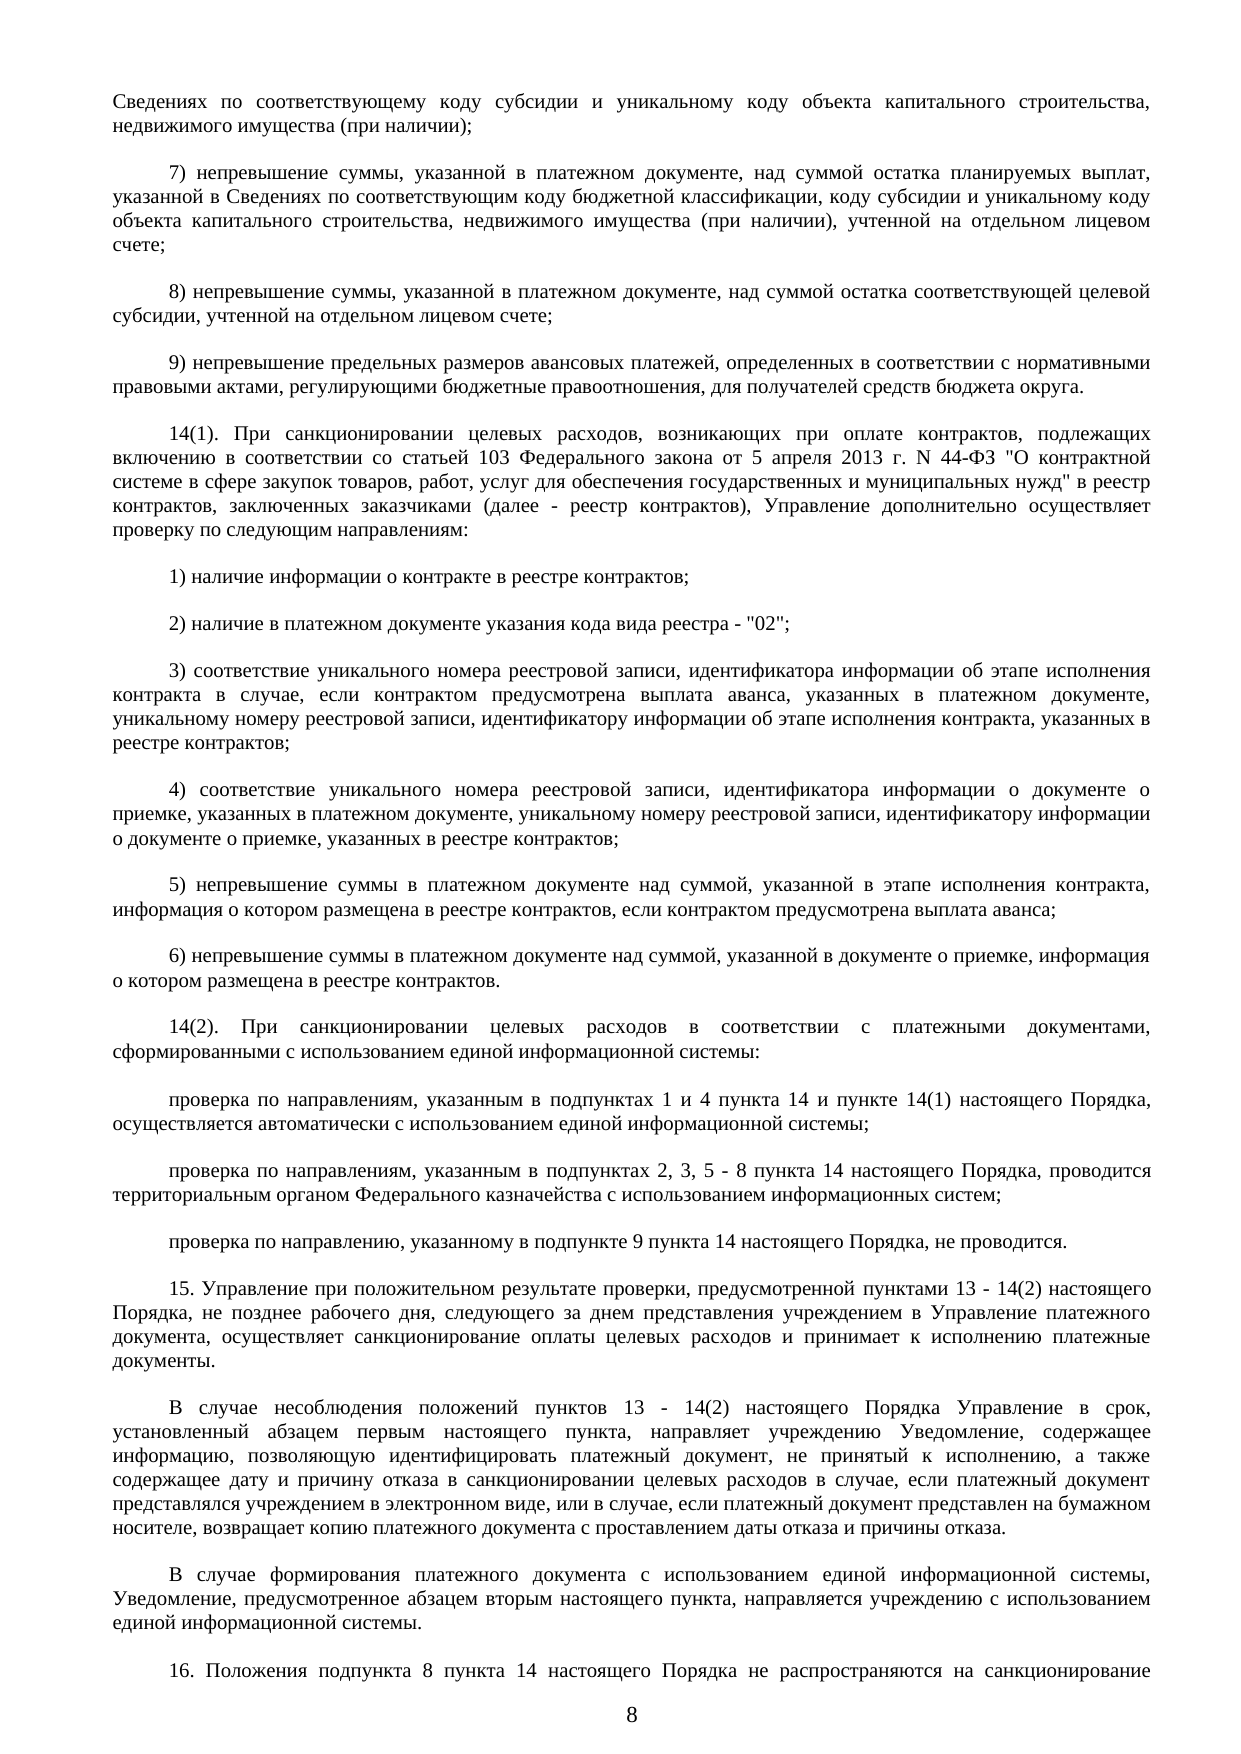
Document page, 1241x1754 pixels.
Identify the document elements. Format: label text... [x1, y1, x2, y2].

text 3) соответствие уникального номера реестровой записи, идентификатора информации об этапе исполнения контракта в случае, если контрактом предусмотрена выплата аванса, указанных в платежном документе, уникальному номеру реестровой записи, идентификатору информации об этапе исполнения контракта, указанных в реестре контрактов; [112, 658, 1152, 754]
text проверка по направлению, указанному в подпункте 9 пункта 14 настоящего Порядка, не проводится. [112, 1229, 1152, 1253]
text 2) наличие в платежном документе указания кода вида реестра - "02"; [112, 611, 1152, 635]
text проверка по направлениям, указанным в подпунктах 1 и 4 пункта 14 и пункте 14(1) настоящего Порядка, осуществляется автоматически с использованием единой информационной системы; [112, 1087, 1152, 1135]
text 14(2). При санкционировании целевых расходов в соответствии с платежными документами, сформированными с использованием единой информационной системы: [112, 1014, 1152, 1063]
text проверка по направлениям, указанным в подпунктах 2, 3, 5 - 8 пункта 14 настоящего Порядка, проводится территориальным органом Федерального казначейства с использованием информационных систем; [112, 1158, 1152, 1206]
text 14(1). При санкционировании целевых расходов, возникающих при оплате контрактов, подлежащих включению в соответствии со статьей 103 Федерального закона от 5 апреля 2013 г. N 44-ФЗ "О контрактной системе в сфере закупок товаров, работ, услуг для обеспечения государственных и муниципальных нужд" в реестр контрактов, заключенных заказчиками (далее - реестр контрактов), Управление дополнительно осуществляет проверку по следующим направлениям: [112, 421, 1152, 541]
text 15. Управление при положительном результате проверки, предусмотренной пунктами 13 - 14(2) настоящего Порядка, не позднее рабочего дня, следующего за днем представления учреждением в Управление платежного документа, осуществляет санкционирование оплаты целевых расходов и принимает к исполнению платежные документы. [112, 1276, 1152, 1372]
text 5) непревышение суммы в платежном документе над суммой, указанной в этапе исполнения контракта, информация о котором размещена в реестре контрактов, если контрактом предусмотрена выплата аванса; [112, 872, 1152, 921]
text 4) соответствие уникального номера реестровой записи, идентификатора информации о документе о приемке, указанных в платежном документе, уникальному номеру реестровой записи, идентификатору информации о документе о приемке, указанных в реестре контрактов; [112, 777, 1152, 849]
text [112, 1658, 1152, 1682]
text 8) непревышение суммы, указанной в платежном документе, над суммой остатка соответствующей целевой субсидии, учтенной на отдельном лицевом счете; [112, 279, 1152, 327]
text В случае формирования платежного документа с использованием единой информационной системы, Уведомление, предусмотренное абзацем вторым настоящего пункта, направляется учреждению с использованием единой информационной системы. [112, 1562, 1152, 1634]
text 9) непревышение предельных размеров авансовых платежей, определенных в соответствии с нормативными правовыми актами, регулирующими бюджетные правоотношения, для получателей средств бюджета округа. [112, 350, 1152, 398]
text 1) наличие информации о контракте в реестре контрактов; [112, 564, 1152, 588]
text 7) непревышение суммы, указанной в платежном документе, над суммой остатка планируемых выплат, указанной в Сведениях по соответствующим коду бюджетной классификации, коду субсидии и уникальному коду объекта капитального строительства, недвижимого имущества (при наличии), учтенной на отдельном лицевом счете; [112, 160, 1152, 256]
text В случае несоблюдения положений пунктов 13 - 14(2) настоящего Порядка Управление в срок, установленный абзацем первым настоящего пункта, направляет учреждению Уведомление, содержащее информацию, позволяющую идентифицировать платежный документ, не принятый к исполнению, а также содержащее дату и причину отказа в санкционировании целевых расходов в случае, если платежный документ представлялся учреждением в электронном виде, или в случае, если платежный документ представлен на бумажном носителе, возвращает копию платежного документа с проставлением даты отказа и причины отказа. [112, 1395, 1152, 1539]
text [112, 89, 1152, 137]
text 6) непревышение суммы в платежном документе над суммой, указанной в документе о приемке, информация о котором размещена в реестре контрактов. [112, 943, 1152, 992]
